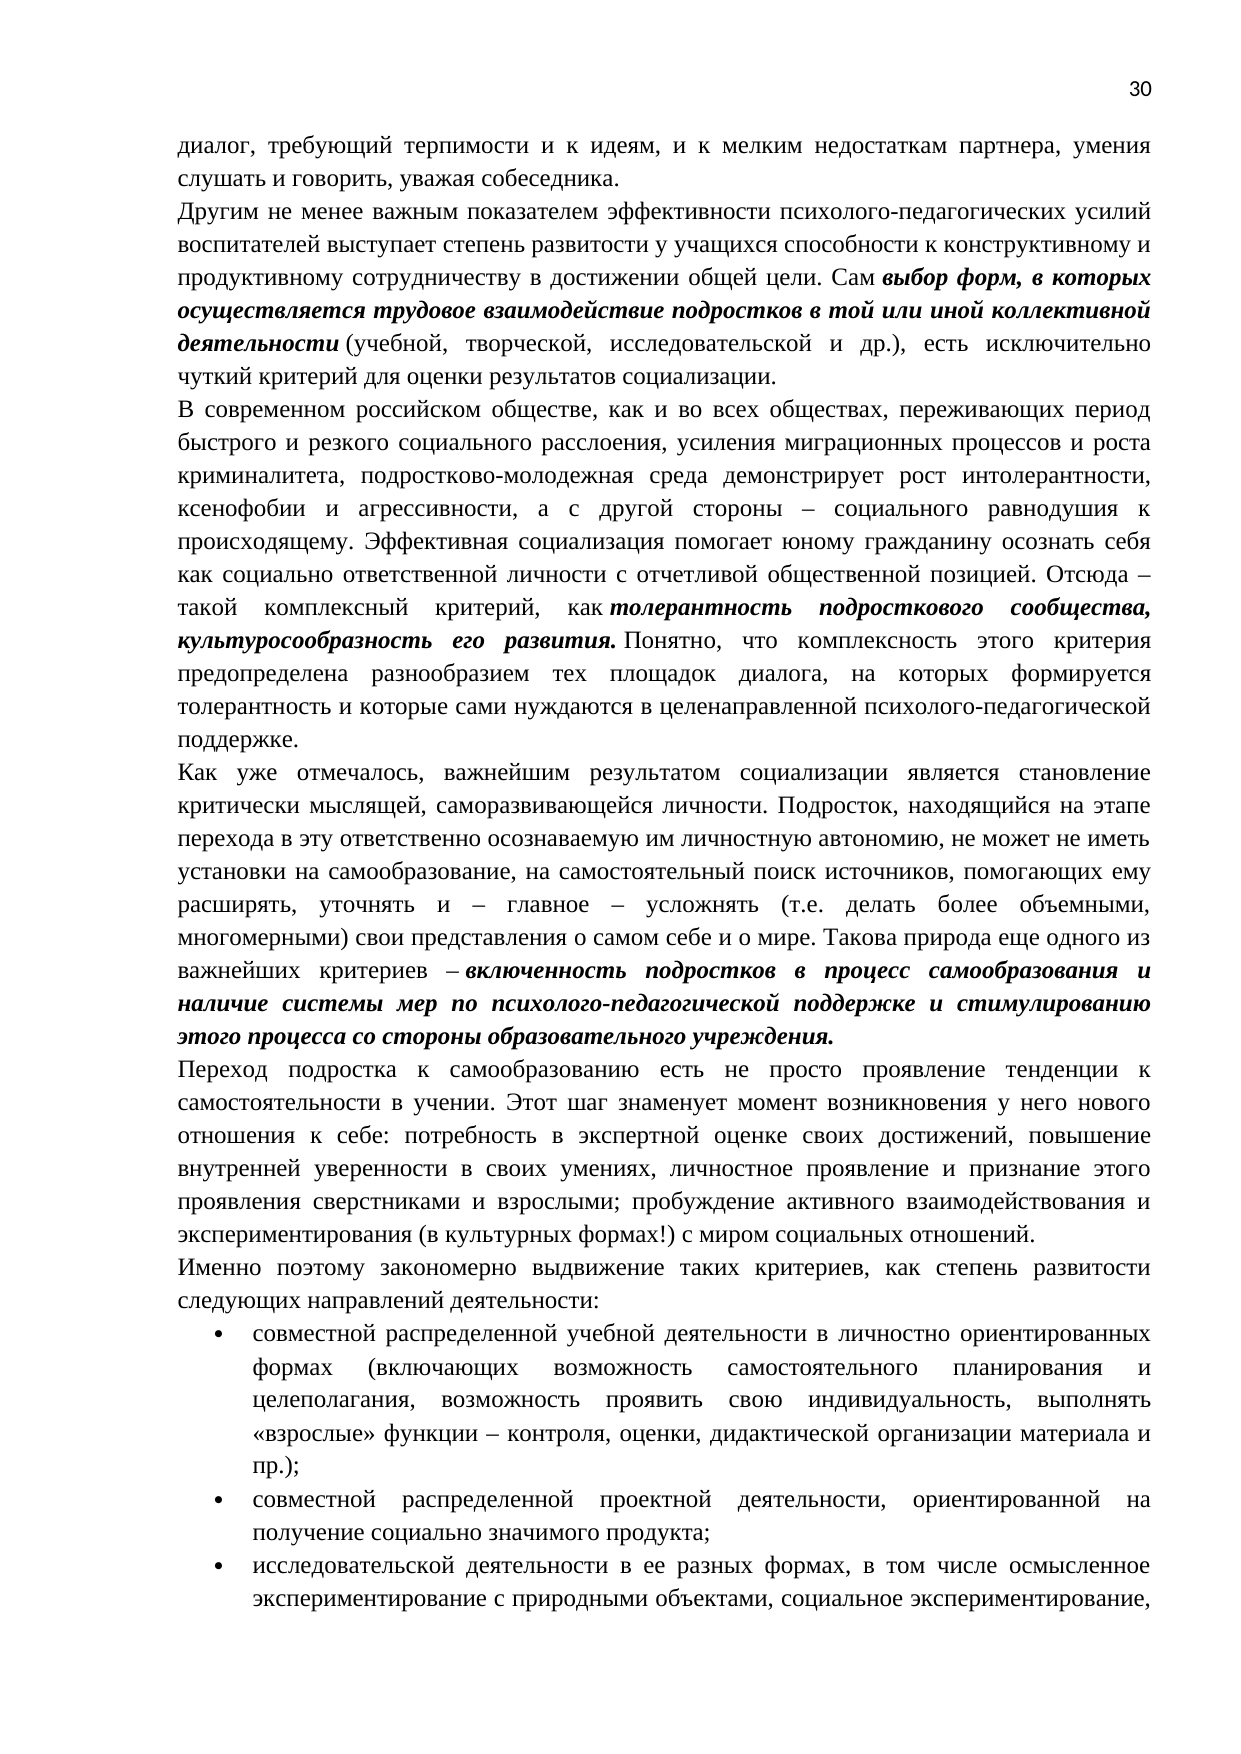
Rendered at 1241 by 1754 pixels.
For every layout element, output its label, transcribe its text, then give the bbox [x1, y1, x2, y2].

text Переход подростка к самообразованию есть не просто проявление тенденции к самостоятельности в учении. Этот шаг знаменует момент возникновения у него нового отношения к себе: потребность в экспертной оценке своих достижений, повышение внутренней уверенности в своих умениях, личностное проявление и признание этого проявления сверстниками и взрослыми; пробуждение активного взаимодействования и экспериментирования (в культурных формах!) с миром социальных отношений. [177, 1054, 1152, 1248]
list совместной распределенной проектной деятельности, ориентированной на получение социально значимого продукта; [215, 1484, 1152, 1545]
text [177, 130, 1152, 192]
text Именно поэтому закономерно выдвижение таких критериев, как степень развитости следующих направлений деятельности: [177, 1252, 1152, 1314]
text В современном российском обществе, как и во всех обществах, переживающих период быстрого и резкого социального расслоения, усиления миграционных процессов и роста криминалитета, подростково-молодежная среда демонстрирует рост интолерантности, ксенофобии и агрессивности, а с другой стороны – социального равнодушия к происходящему. Эффективная социализация помогает юному гражданину осознать себя как социально ответственной личности с отчетливой общественной позицией. Отсюда – такой комплексный критерий, как толерантность подросткового сообщества, культуросообразность его развития. Понятно, что комплексность этого критерия предопределена разнообразием тех площадок диалога, на которых формируется толерантность и которые сами нуждаются в целенаправленной психолого-педагогической поддержке. [177, 394, 1152, 753]
list совместной распределенной учебной деятельности в личностно ориентированных формах (включающих возможность самостоятельного планирования и целеполагания, возможность проявить свою индивидуальность, выполнять «взрослые» функции – контроля, оценки, дидактической организации материала и пр.); [215, 1318, 1152, 1479]
text Другим не менее важным показателем эффективности психолого-педагогических усилий воспитателей выступает степень развитости у учащихся способности к конструктивному и продуктивному сотрудничеству в достижении общей цели. Сам выбор форм, в которых осуществляется трудовое взаимодействие подростков в той или иной коллективной деятельности (учебной, творческой, исследовательской и др.), есть исключительно чуткий критерий для оценки результатов социализации. [177, 196, 1152, 390]
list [215, 1550, 1152, 1611]
text Как уже отмечалось, важнейшим результатом социализации является становление критически мыслящей, саморазвивающейся личности. Подросток, находящийся на этапе перехода в эту ответственно осознаваемую им личностную автономию, не может не иметь установки на самообразование, на самостоятельный поиск источников, помогающих ему расширять, уточнять и – главное – усложнять (т.е. делать более объемными, многомерными) свои представления о самом себе и о мире. Такова природа еще одного из важнейших критериев – включенность подростков в процесс самообразования и наличие системы мер по психолого-педагогической поддержке и стимулированию этого процесса со стороны образовательного учреждения. [177, 757, 1152, 1050]
